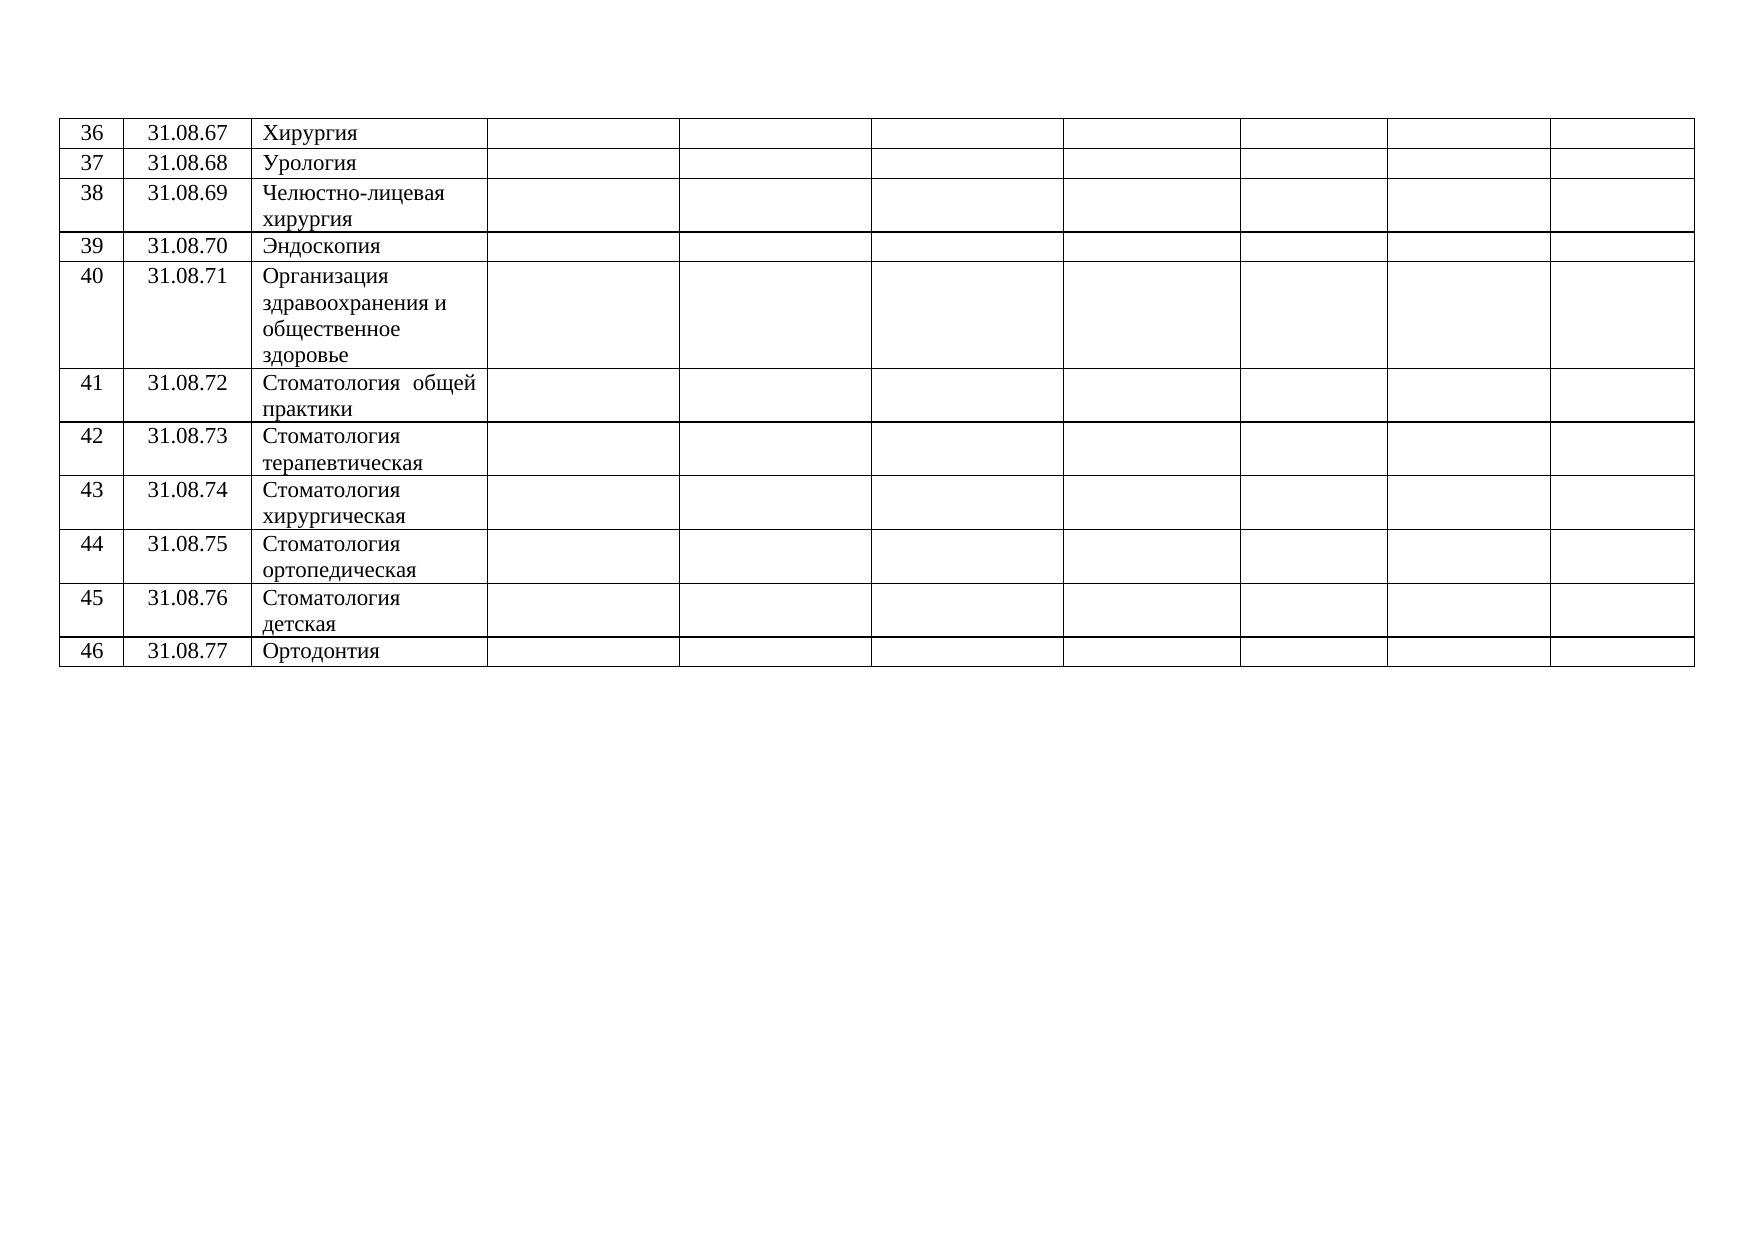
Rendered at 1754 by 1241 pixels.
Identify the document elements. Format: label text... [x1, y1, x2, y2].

table_cell 31.08.75 [124, 530, 251, 583]
table_cell Стоматология ортопедическая [252, 530, 487, 583]
table_cell [1388, 530, 1550, 583]
table_cell Стоматология терапевтическая [252, 423, 487, 475]
table_cell [1241, 119, 1387, 148]
table_cell [680, 423, 871, 475]
table_cell [680, 584, 871, 636]
table_cell [872, 149, 1063, 178]
table_cell [1241, 584, 1387, 636]
table_cell [1064, 262, 1240, 368]
table_cell [680, 149, 871, 178]
table_cell [1064, 638, 1240, 666]
table_cell 31.08.68 [124, 149, 251, 178]
table_cell [872, 179, 1063, 231]
table_cell [1064, 179, 1240, 231]
table_cell [488, 262, 679, 368]
table_cell [1064, 149, 1240, 178]
table_cell 46 [60, 638, 123, 666]
table_cell Организация здравоохранения и общественное здоровье [252, 262, 487, 368]
table_cell [1064, 233, 1240, 261]
table_cell [1551, 423, 1694, 475]
table_cell [1551, 584, 1694, 636]
table_cell [872, 262, 1063, 368]
table_cell 31.08.69 [124, 179, 251, 231]
table_cell [1388, 423, 1550, 475]
table_cell 45 [60, 584, 123, 636]
table_cell [680, 476, 871, 529]
table_cell [1551, 262, 1694, 368]
table_cell [1388, 262, 1550, 368]
table_cell [872, 119, 1063, 148]
table_cell [1388, 369, 1550, 421]
table_cell [488, 638, 679, 666]
table_cell 31.08.74 [124, 476, 251, 529]
table_cell 31.08.76 [124, 584, 251, 636]
table_cell 40 [60, 262, 123, 368]
table_cell [488, 476, 679, 529]
table_cell [1388, 179, 1550, 231]
table_cell [1551, 119, 1694, 148]
table_cell 31.08.71 [124, 262, 251, 368]
table_cell [872, 233, 1063, 261]
table_cell 36 [60, 119, 123, 148]
table_cell Урология [252, 149, 487, 178]
table_cell Челюстно-лицевая хирургия [252, 179, 487, 231]
table_cell 31.08.73 [124, 423, 251, 475]
table_cell [488, 119, 679, 148]
table_cell Хирургия [252, 119, 487, 148]
table_cell [680, 638, 871, 666]
table_cell [680, 179, 871, 231]
table_cell [1241, 476, 1387, 529]
table_cell 42 [60, 423, 123, 475]
table_cell [872, 369, 1063, 421]
table_cell [1241, 179, 1387, 231]
table_cell 39 [60, 233, 123, 261]
table_cell [488, 233, 679, 261]
table_cell 31.08.67 [124, 119, 251, 148]
table_cell 41 [60, 369, 123, 421]
table_cell [872, 638, 1063, 666]
table_cell 31.08.77 [124, 638, 251, 666]
table_cell 38 [60, 179, 123, 231]
table_cell [1388, 638, 1550, 666]
table_cell [680, 262, 871, 368]
table_cell [1551, 149, 1694, 178]
table_cell [488, 423, 679, 475]
table_cell [1388, 119, 1550, 148]
table_cell [488, 179, 679, 231]
table_cell [1241, 423, 1387, 475]
table_cell [680, 119, 871, 148]
table_cell [1388, 149, 1550, 178]
table_cell [1551, 476, 1694, 529]
table_cell Стоматология детская [252, 584, 487, 636]
table_cell 43 [60, 476, 123, 529]
table_cell [872, 423, 1063, 475]
table_cell [680, 530, 871, 583]
table_cell Эндоскопия [252, 233, 487, 261]
table_cell [1551, 530, 1694, 583]
table_cell Стоматология общей практики [252, 369, 487, 421]
table_cell [488, 584, 679, 636]
table_cell [1241, 369, 1387, 421]
table_cell [1241, 262, 1387, 368]
table_cell [488, 149, 679, 178]
table_cell [1241, 149, 1387, 178]
table_cell [1241, 233, 1387, 261]
table_cell [488, 369, 679, 421]
table_cell [1064, 530, 1240, 583]
table_cell [1388, 476, 1550, 529]
table_cell [1388, 233, 1550, 261]
table_cell [1551, 638, 1694, 666]
table_cell [1241, 638, 1387, 666]
table_cell Стоматология хирургическая [252, 476, 487, 529]
table_cell [1064, 119, 1240, 148]
table_cell [872, 476, 1063, 529]
table_cell [1551, 369, 1694, 421]
table_cell [1241, 530, 1387, 583]
table_cell [1064, 369, 1240, 421]
table_cell 44 [60, 530, 123, 583]
table_cell [680, 369, 871, 421]
table_cell [872, 584, 1063, 636]
table_cell Ортодонтия [252, 638, 487, 666]
table_cell [1551, 179, 1694, 231]
table_cell [872, 530, 1063, 583]
table_cell 37 [60, 149, 123, 178]
table_cell [1064, 423, 1240, 475]
table_cell [1551, 233, 1694, 261]
table_cell 31.08.70 [124, 233, 251, 261]
table_cell [1388, 584, 1550, 636]
table_cell [1064, 584, 1240, 636]
table_cell [488, 530, 679, 583]
table_cell [680, 233, 871, 261]
table_cell 31.08.72 [124, 369, 251, 421]
table_cell [1064, 476, 1240, 529]
